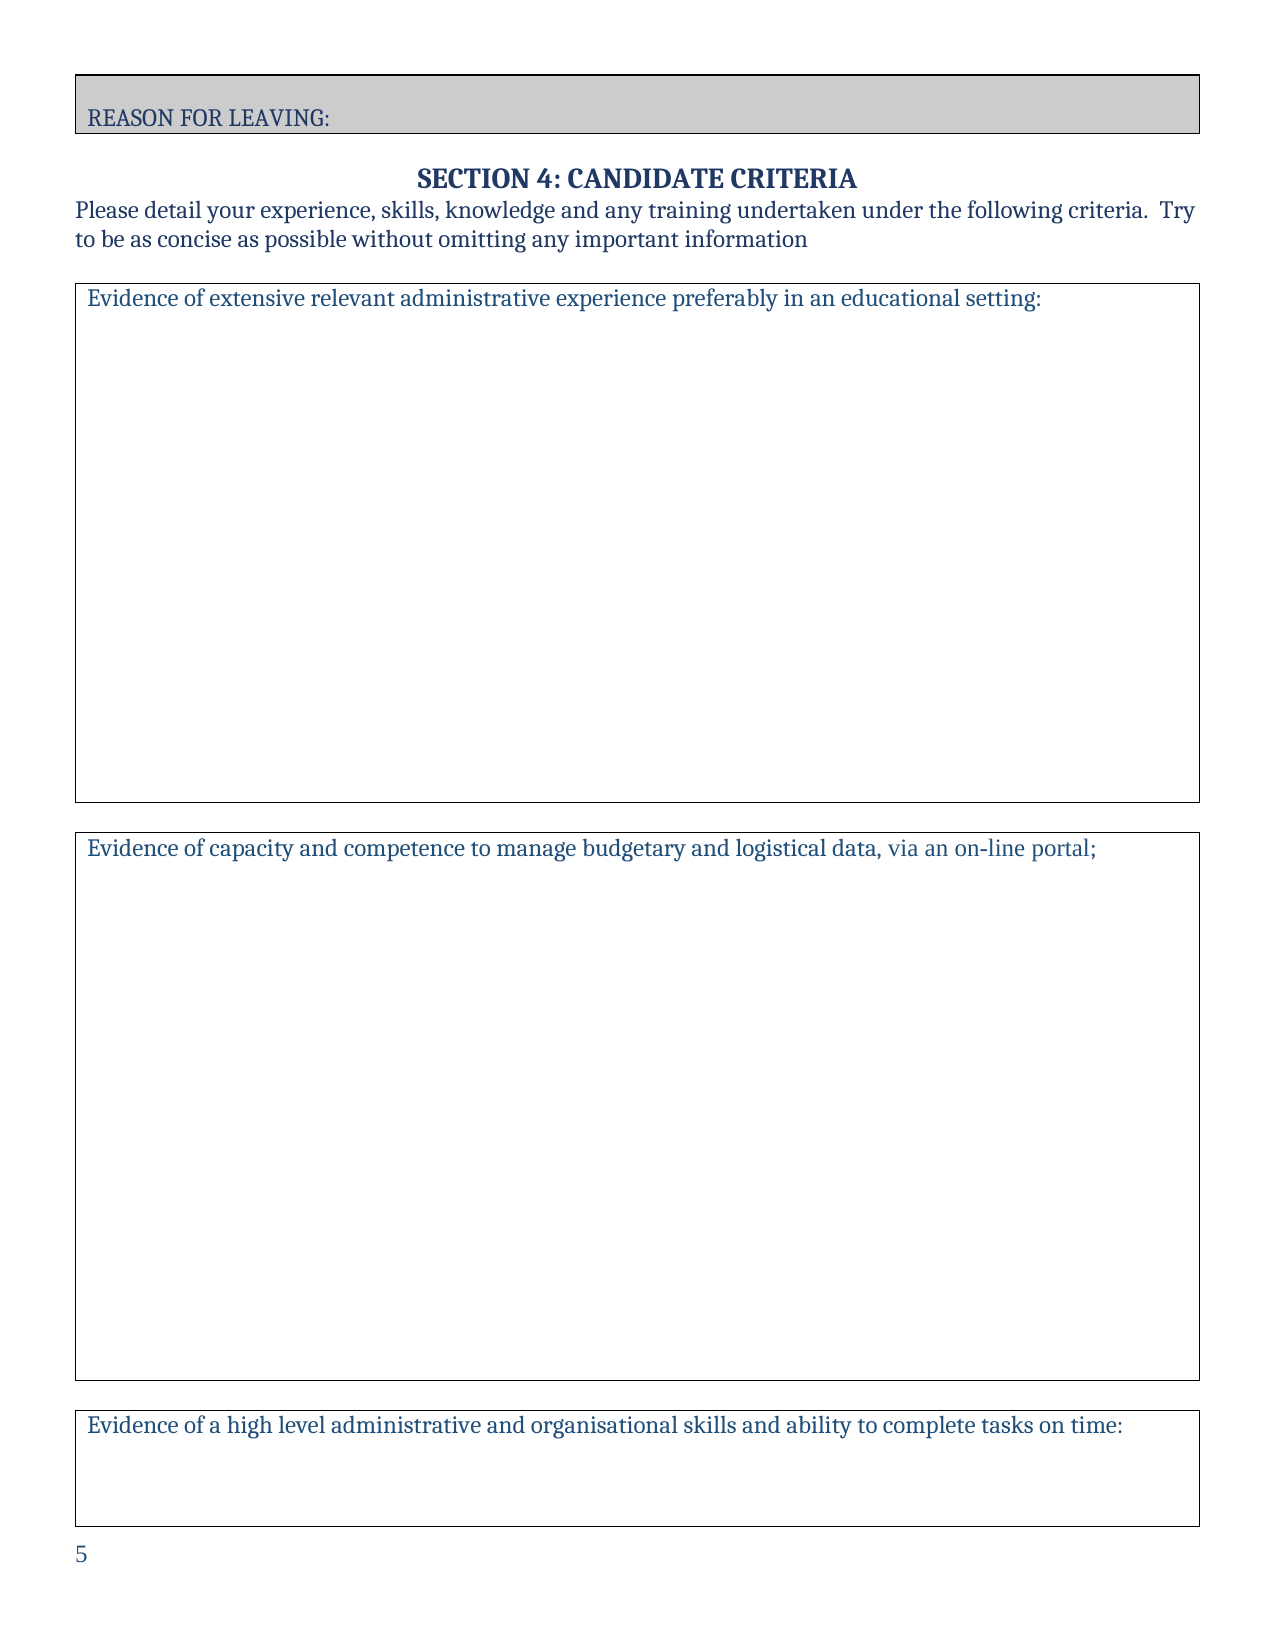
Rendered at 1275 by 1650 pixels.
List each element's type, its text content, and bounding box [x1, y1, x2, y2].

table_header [76, 1411, 1199, 1526]
table_cell REASON FOR LEAVING: [76, 76, 1199, 133]
table_header Evidence of capacity and competence to manage budgetary and logistical data, via an on-line portal; [76, 833, 1199, 1380]
table_header Evidence of extensive relevant administrative experience preferably in an educational setting: [76, 284, 1199, 802]
text SECTION 4: CANDIDATE CRITERIA [75, 163, 1200, 196]
text Please detail your experience, skills, knowledge and any training undertaken under the following criteria. Try to be as concise as possible without omitting any important information [75, 196, 1200, 254]
